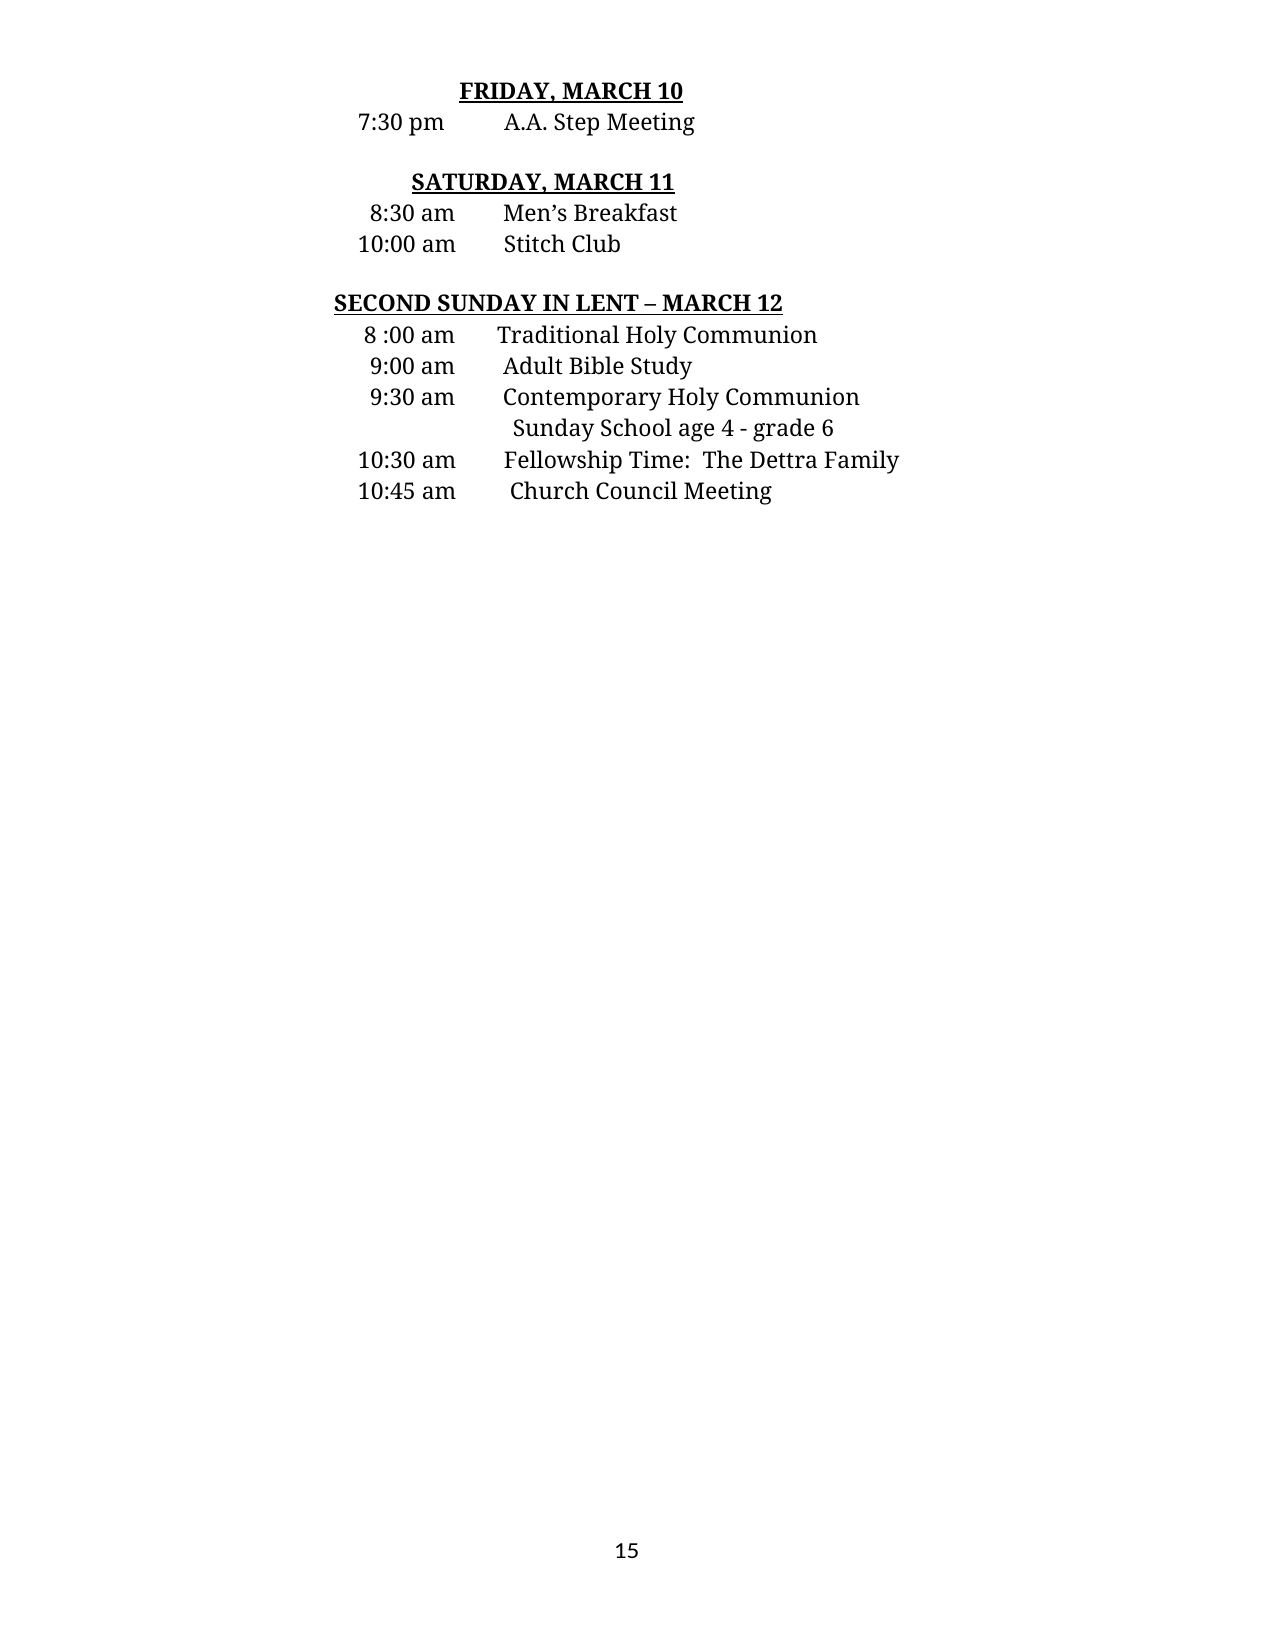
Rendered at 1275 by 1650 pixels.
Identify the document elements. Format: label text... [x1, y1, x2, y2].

text 8:30 am Men’s Breakfast [310, 197, 1200, 228]
text FRIDAY, MARCH 10 [310, 75, 1200, 106]
text 10:45 am Church Council Meeting [310, 475, 1200, 506]
text SATURDAY, MARCH 11 [310, 166, 1200, 197]
text 8 :00 am Traditional Holy Communion [310, 318, 1200, 350]
text 9:00 am Adult Bible Study [310, 350, 1200, 381]
text 10:00 am Stitch Club [310, 228, 1200, 259]
text 7:30 pm A.A. Step Meeting [310, 106, 1200, 137]
text 9:30 am Contemporary Holy Communion [310, 381, 1200, 412]
text Sunday School age 4 - grade 6 [310, 412, 1200, 443]
text SECOND SUNDAY IN LENT – MARCH 12 [310, 287, 1200, 318]
text 10:30 am Fellowship Time: The Dettra Family [310, 443, 1200, 475]
